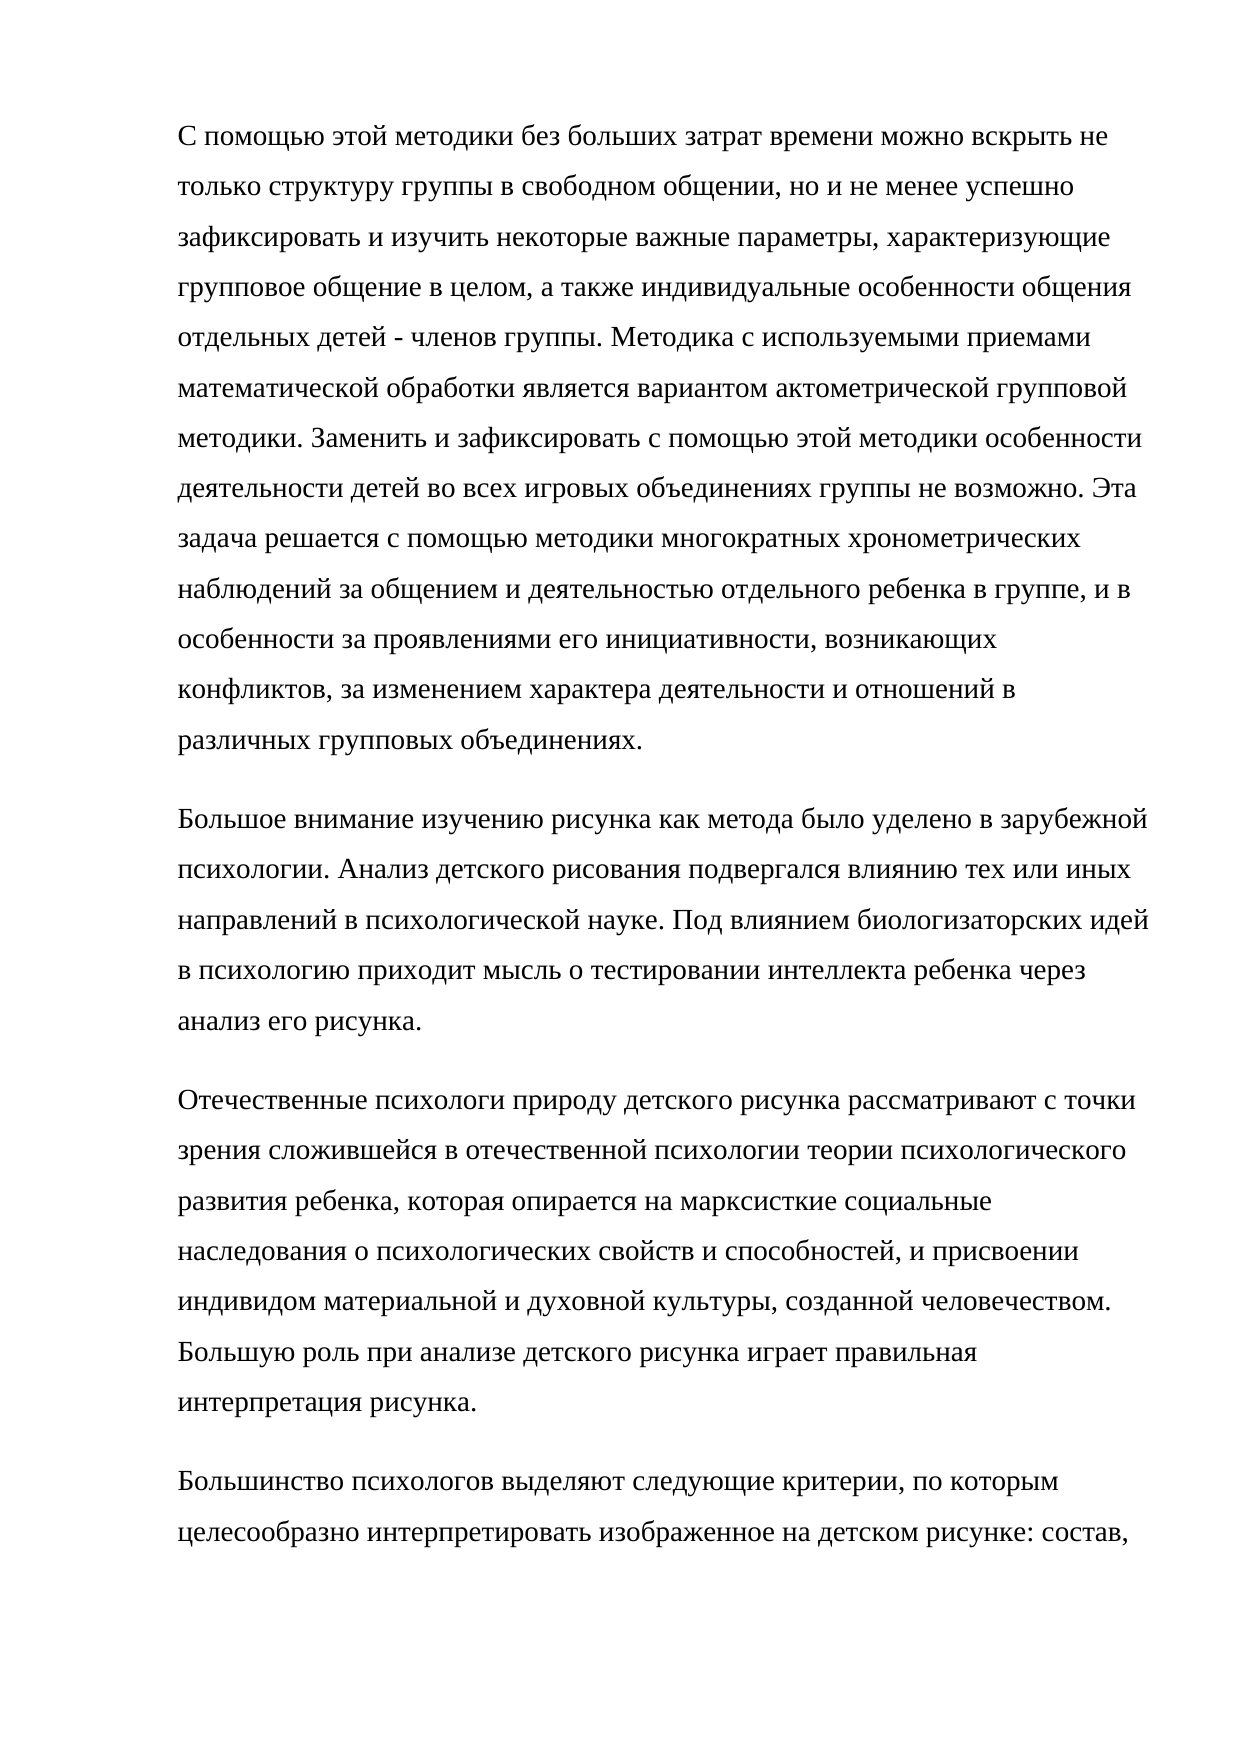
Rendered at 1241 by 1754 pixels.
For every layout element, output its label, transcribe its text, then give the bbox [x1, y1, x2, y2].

text С помощью этой методики без больших затрат времени можно вскрыть не только структуру группы в свободном общении, но и не менее успешно зафиксировать и изучить некоторые важные параметры, характеризующие групповое общение в целом, а также индивидуальные особенности общения отдельных детей - членов группы. Методика с используемыми приемами математической обработки является вариантом актометрической групповой методики. Заменить и зафиксировать с помощью этой методики особенности деятельности детей во всех игровых объединениях группы не возможно. Эта задача решается с помощью методики многократных хронометрических наблюдений за общением и деятельностью отдельного ребенка в группе, и в особенности за проявлениями его инициативности, возникающих конфликтов, за изменением характера деятельности и отношений в различных групповых объединениях. [177, 118, 1152, 755]
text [177, 1463, 1152, 1547]
text Большое внимание изучению рисунка как метода было уделено в зарубежной психологии. Анализ детского рисования подвергался влиянию тех или иных направлений в психологической науке. Под влиянием биологизаторских идей в психологию приходит мысль о тестировании интеллекта ребенка через анализ его рисунка. [177, 801, 1152, 1036]
text Отечественные психологи природу детского рисунка рассматривают с точки зрения сложившейся в отечественной психологии теории психологического развития ребенка, которая опирается на марксисткие социальные наследования о психологических свойств и способностей, и присвоении индивидом материальной и духовной культуры, созданной человечеством. Большую роль при анализе детского рисунка играет правильная интерпретация рисунка. [177, 1082, 1152, 1417]
